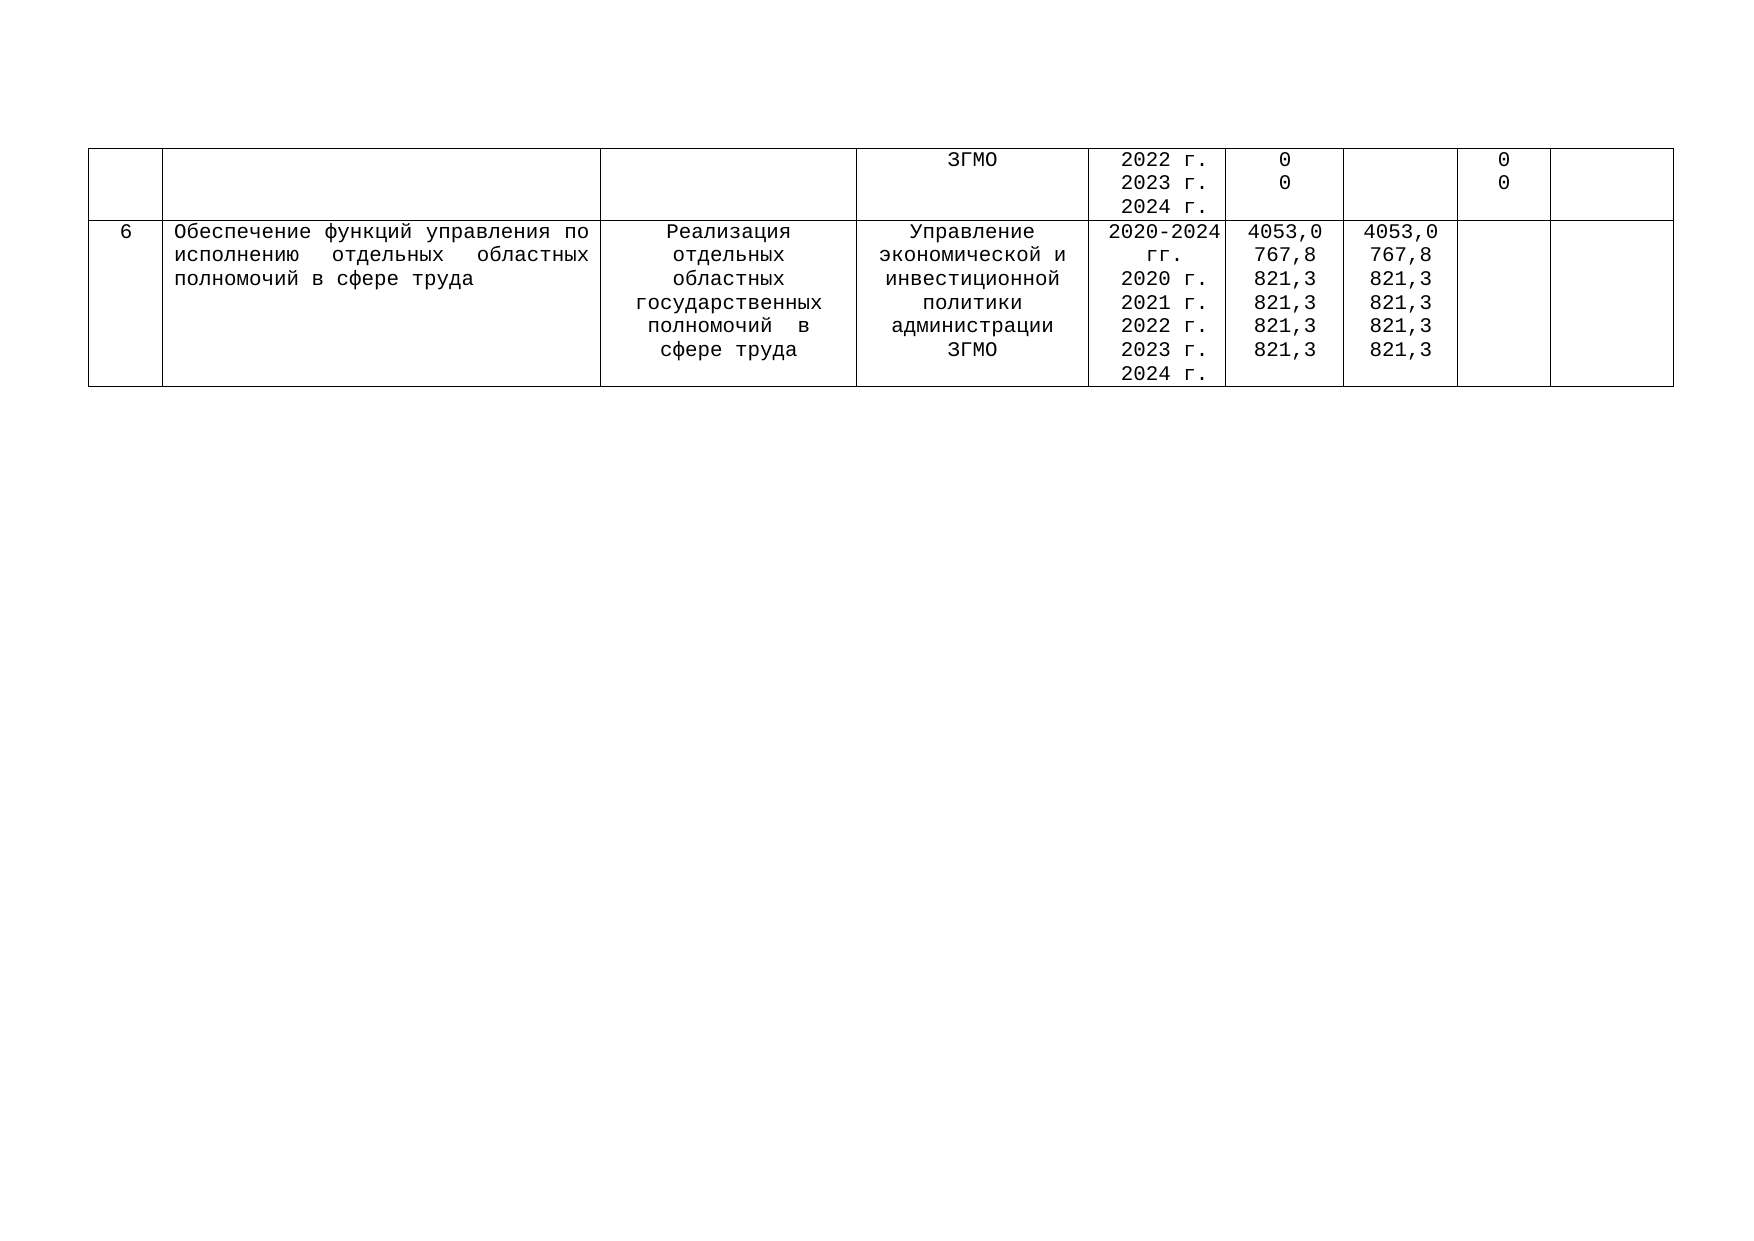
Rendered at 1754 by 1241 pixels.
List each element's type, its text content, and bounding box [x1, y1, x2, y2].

table_cell 15,0 15,0 0 0 0 0 [1226, 149, 1343, 220]
table_cell 6 [89, 221, 162, 386]
table_cell Обеспечение функций управления по исполнению отдельных областных полномочий в сфере труда [163, 221, 600, 386]
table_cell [1089, 221, 1225, 386]
table_cell [1344, 149, 1457, 220]
table_cell Управление экономической и инвестиционной политики администрации ЗГМО [857, 221, 1088, 386]
table_cell [1551, 221, 1673, 386]
table_cell [1458, 221, 1550, 386]
table_cell [1551, 149, 1673, 220]
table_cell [1089, 149, 1225, 220]
table_cell Реализация отдельных областных государственных полномочий в сфере труда [601, 221, 856, 386]
table_cell 4053,0 767,8 821,3 821,3 821,3 821,3 [1226, 221, 1343, 386]
table_cell 4053,0 767,8 821,3 821,3 821,3 821,3 [1344, 221, 1457, 386]
table_cell 15,0 15,0 0 0 0 0 [1458, 149, 1550, 220]
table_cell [857, 149, 1088, 220]
